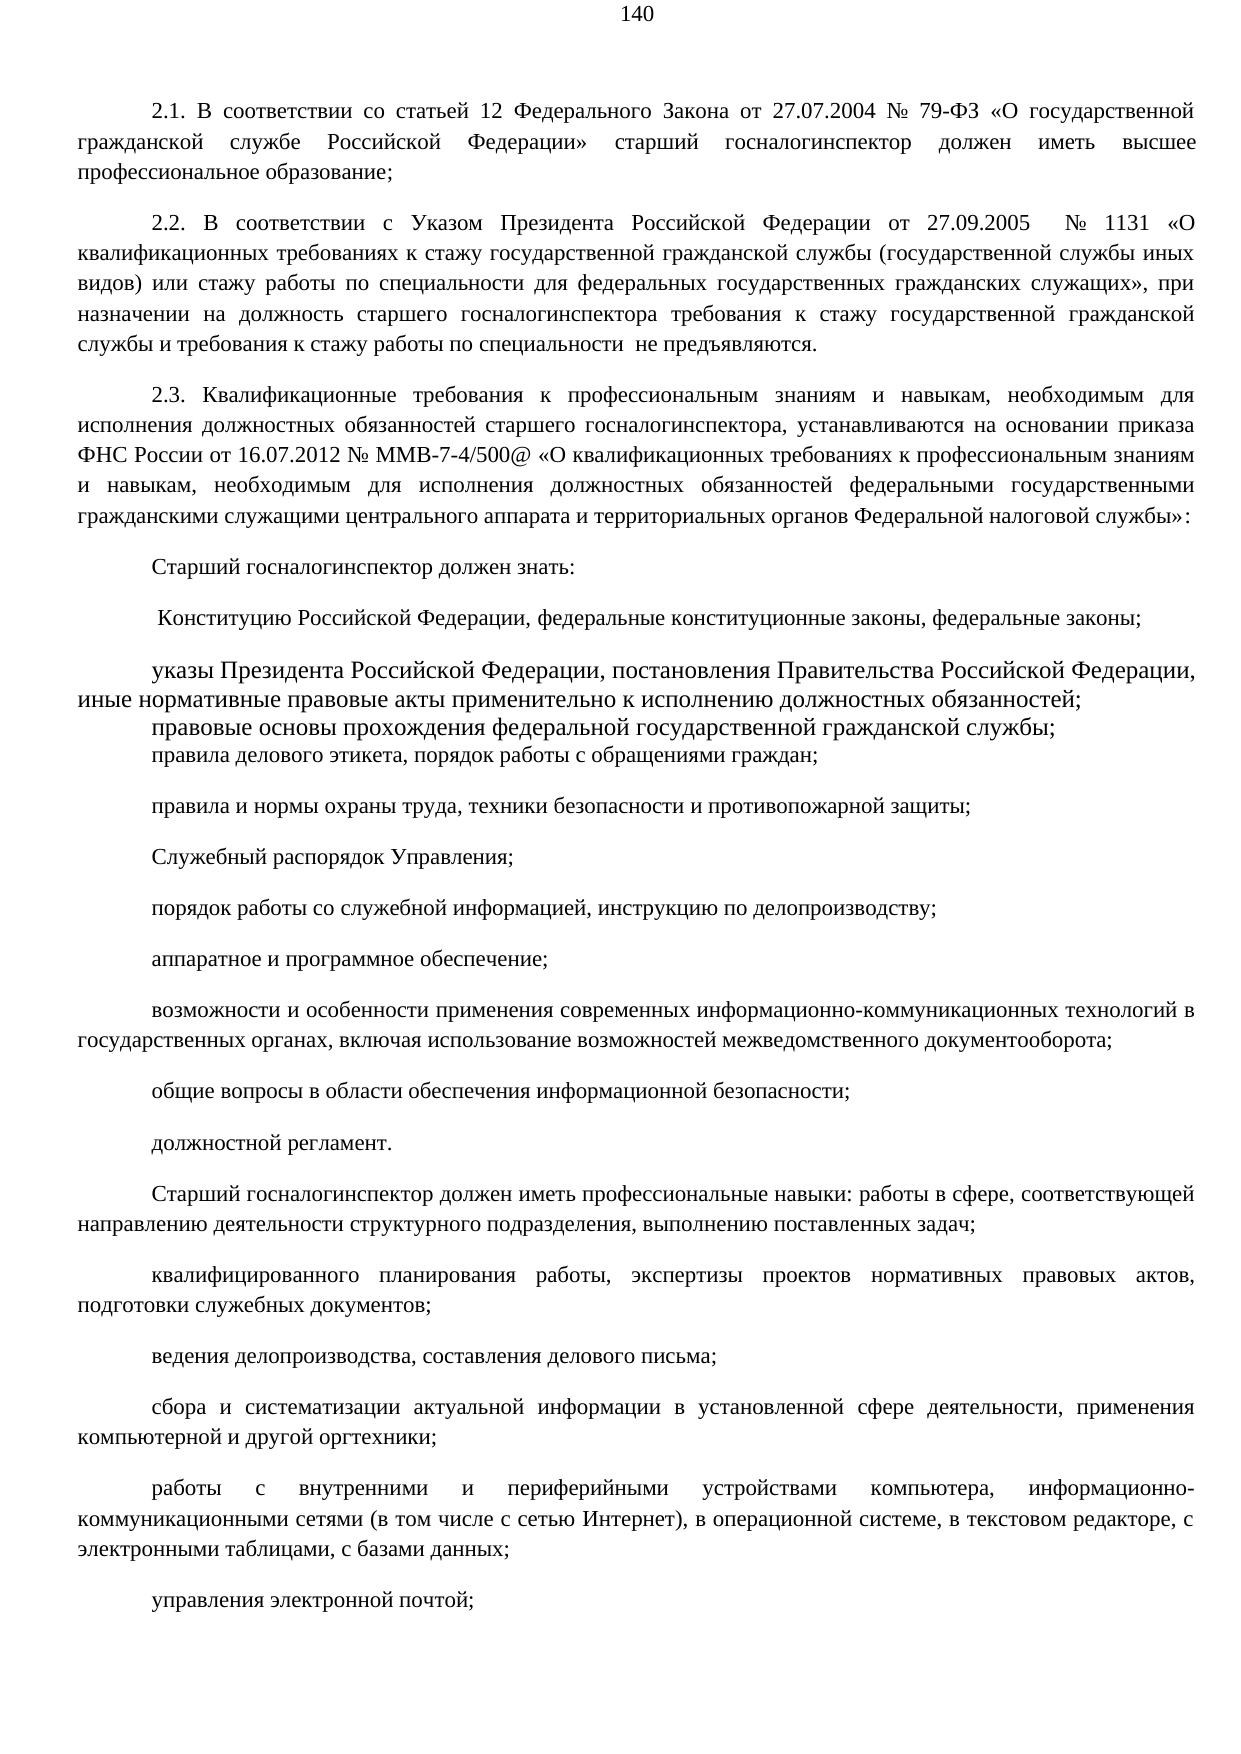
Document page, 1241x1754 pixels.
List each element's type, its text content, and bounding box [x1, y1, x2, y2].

text Cлужебный распорядок Управления; [77, 843, 1196, 869]
text правовые основы прохождения федеральной государственной гражданской службы; [77, 712, 1196, 741]
text аппаратное и программное обеспечение; [77, 945, 1196, 972]
text правила и нормы охраны труда, техники безопасности и противопожарной защиты; [77, 792, 1196, 818]
text работы с внутренними и периферийными устройствами компьютера, информационно-коммуникационными сетями (в том числе с сетью Интернет), в операционной системе, в текстовом редакторе, с электронными таблицами, с базами данных; [77, 1474, 1196, 1561]
text порядок работы со служебной информацией, инструкцию по делопроизводству; [77, 894, 1196, 921]
text квалифицированного планирования работы, экспертизы проектов нормативных правовых актов, подготовки служебных документов; [77, 1261, 1196, 1317]
text должностной регламент. [77, 1129, 1196, 1155]
text Конституцию Российской Федерации, федеральные конституционные законы, федеральные законы; [77, 604, 1196, 630]
text общие вопросы в области обеспечения информационной безопасности; [77, 1078, 1196, 1104]
text управления электронной почтой; [77, 1586, 1196, 1612]
text указы Президента Российской Федерации, постановления Правительства Российской Федерации, иные нормативные правовые акты применительно к исполнению должностных обязанностей; [77, 655, 1196, 712]
text Старший госналогинспектор должен иметь профессиональные навыки: работы в сфере, соответствующей направлению деятельности структурного подразделения, выполнению поставленных задач; [77, 1180, 1196, 1236]
text правила делового этикета, порядок работы с обращениями граждан; [77, 741, 1196, 767]
text возможности и особенности применения современных информационно-коммуникационных технологий в государственных органах, включая использование возможностей межведомственного документооборота; [77, 996, 1196, 1053]
text Старший госналогинспектор должен знать: [77, 553, 1196, 579]
text 2.1. В соответствии со статьей 12 Федерального Закона от 27.07.2004 № 79-ФЗ «О государственной гражданской службе Российской Федерации» старший госналогинспектор должен иметь высшее профессиональное образование; [77, 98, 1196, 184]
text 2.3. Квалификационные требования к профессиональным знаниям и навыкам, необходимым для исполнения должностных обязанностей старшего госналогинспектора, устанавливаются на основании приказа ФНС России от 16.07.2012 № ММВ-7-4/500@ «О квалификационных требованиях к профессиональным знаниям и навыкам, необходимым для исполнения должностных обязанностей федеральными государственными гражданскими служащими центрального аппарата и территориальных органов Федеральной налоговой службы»: [77, 381, 1196, 528]
text ведения делопроизводства, составления делового письма; [77, 1342, 1196, 1368]
text 2.2. В соответствии с Указом Президента Российской Федерации от 27.09.2005 № 1131 «О квалификационных требованиях к стажу государственной гражданской службы (государственной службы иных видов) или стажу работы по специальности для федеральных государственных гражданских служащих», при назначении на должность старшего госналогинспектора требования к стажу государственной гражданской службы и требования к стажу работы по специальности не предъявляются. [77, 209, 1196, 356]
text сбора и систематизации актуальной информации в установленной сфере деятельности, применения компьютерной и другой оргтехники; [77, 1393, 1196, 1450]
